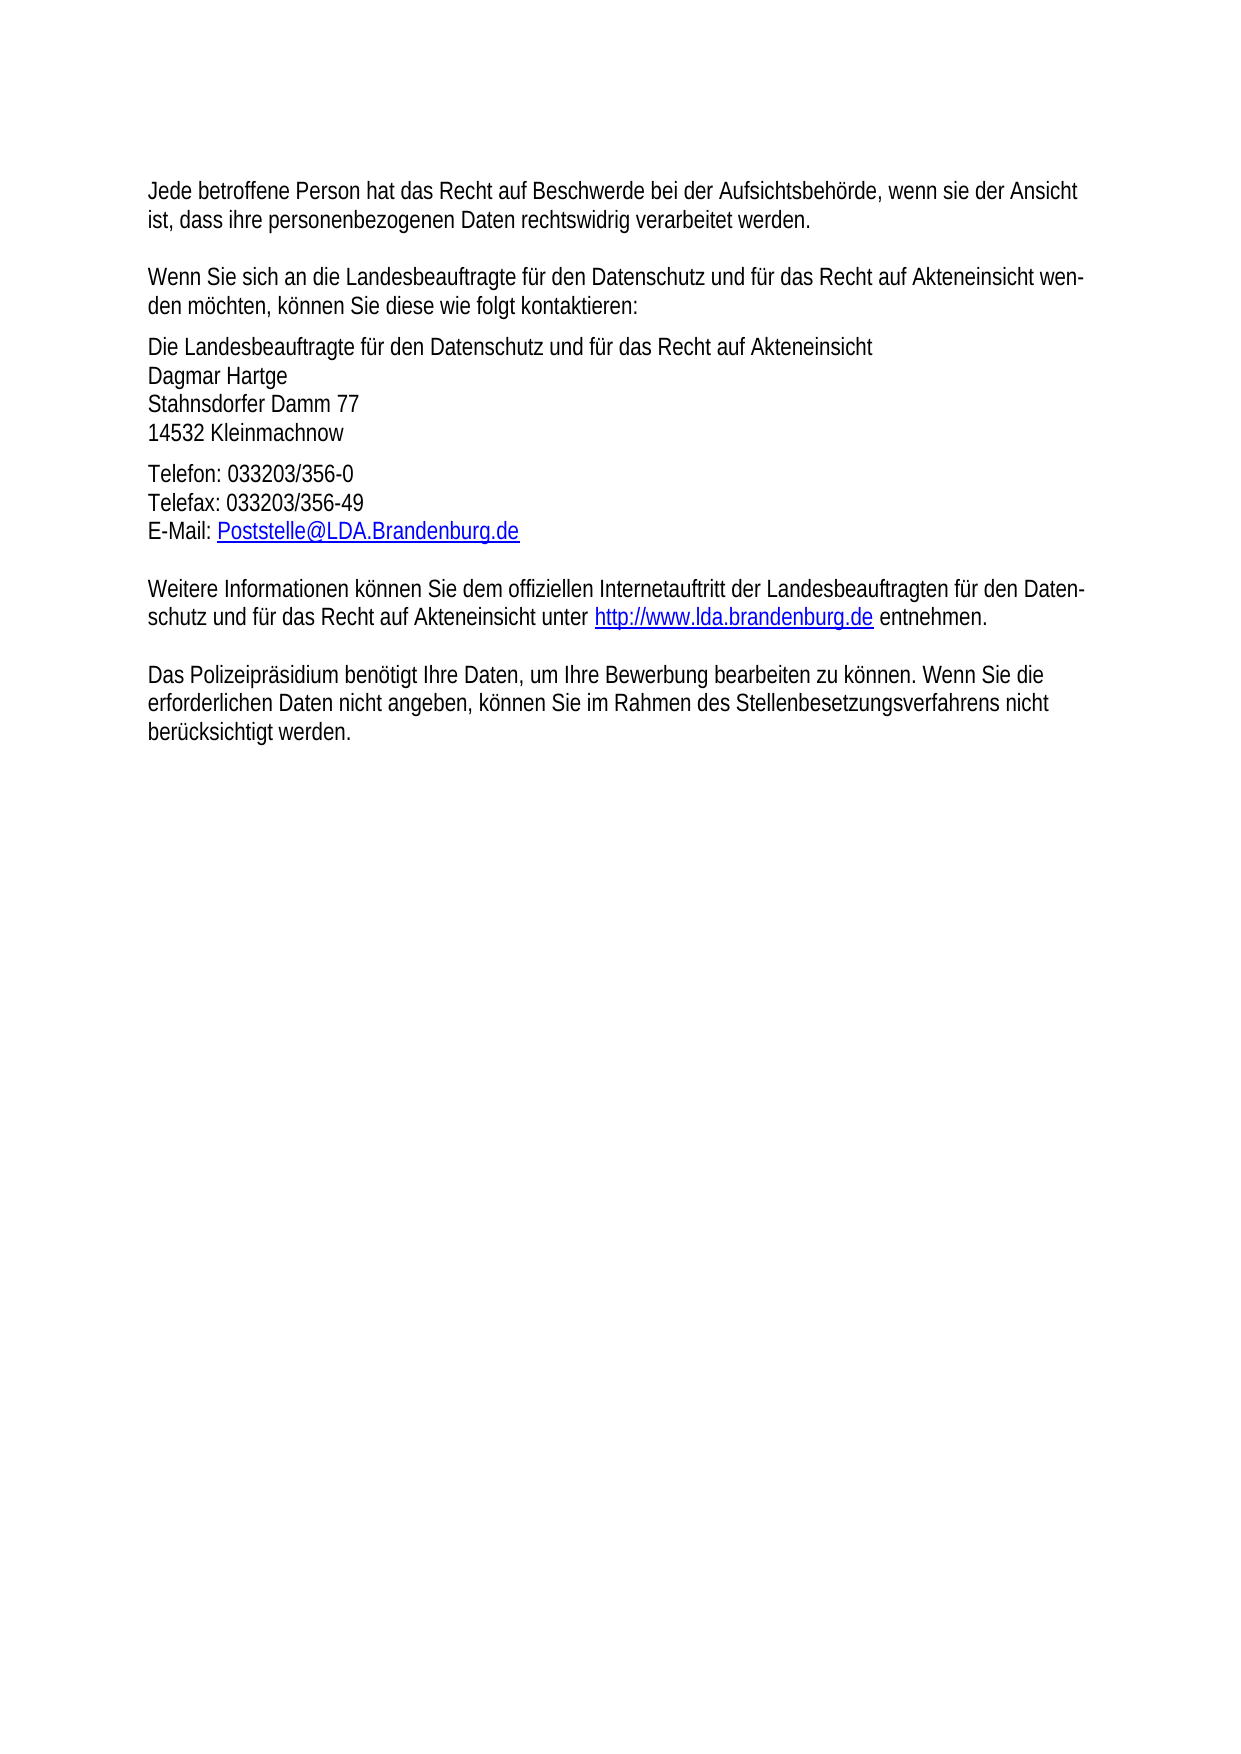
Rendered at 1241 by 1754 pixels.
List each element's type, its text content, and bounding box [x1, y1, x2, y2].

text Dagmar Hartge [148, 361, 1093, 389]
text Telefax: 033203/356-49 [148, 488, 1093, 516]
text Jede betroffene Person hat das Recht auf Beschwerde bei der Aufsichtsbehörde, wenn sie der Ansicht ist, dass ihre personenbezogenen Daten rechtswidrig verarbeitet werden. [148, 176, 1093, 233]
text Wenn Sie sich an die Landesbeauftragte für den Datenschutz und für das Recht auf Akteneinsicht wen-den möchten, können Sie diese wie folgt kontaktieren: [148, 262, 1093, 319]
text 14532 Kleinmachnow [148, 418, 1093, 447]
text Weitere Informationen können Sie dem offiziellen Internetauftritt der Landesbeauftragten für den Daten-schutz und für das Recht auf Akteneinsicht unter http://www.lda.brandenburg.de entnehmen. [148, 574, 1093, 631]
text E-Mail: Poststelle@LDA.Brandenburg.de [148, 516, 1093, 545]
text Telefon: 033203/356-0 [148, 459, 1093, 488]
text Die Landesbeauftragte für den Datenschutz und für das Recht auf Akteneinsicht [148, 332, 1093, 361]
text Stahnsdorfer Damm 77 [148, 389, 1093, 418]
text Das Polizeipräsidium benötigt Ihre Daten, um Ihre Bewerbung bearbeiten zu können. Wenn Sie die erforderlichen Daten nicht angeben, können Sie im Rahmen des Stellenbesetzungsverfahrens nicht berücksichtigt werden. [148, 659, 1093, 746]
